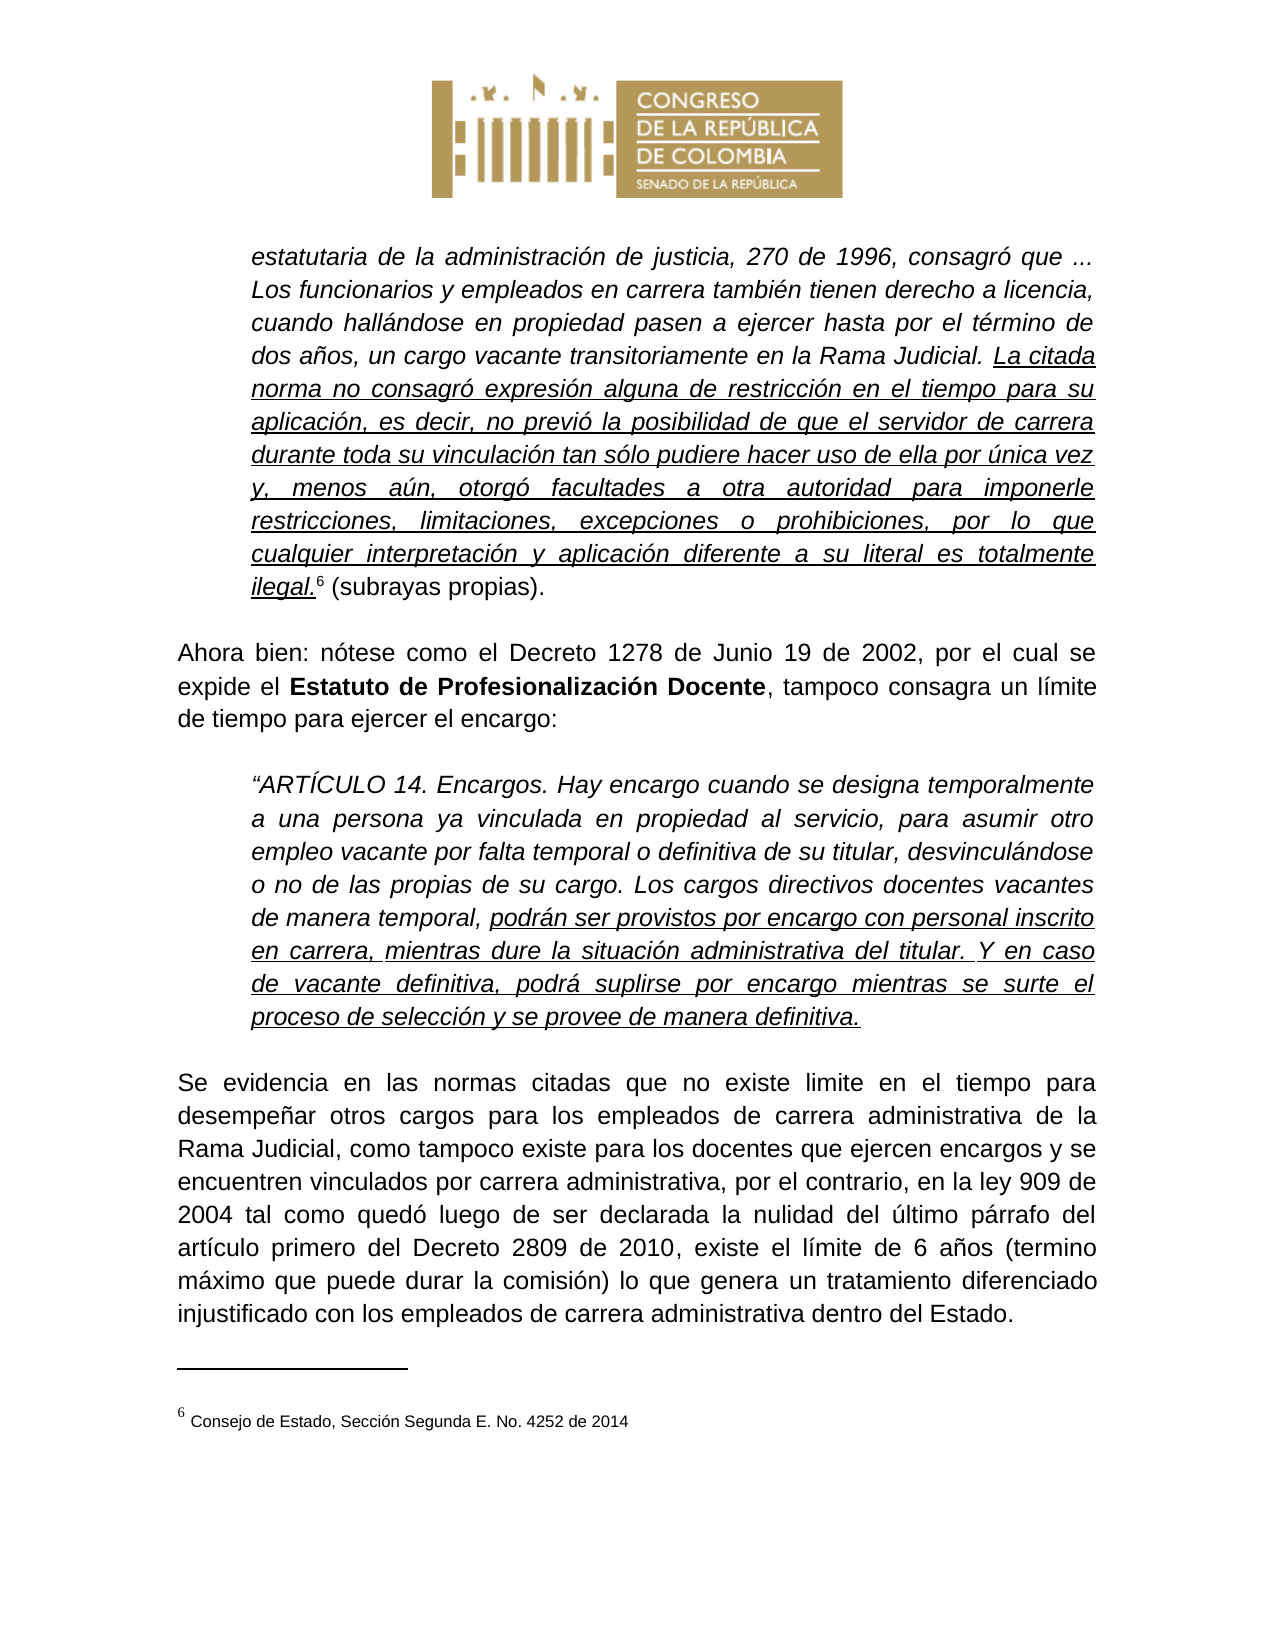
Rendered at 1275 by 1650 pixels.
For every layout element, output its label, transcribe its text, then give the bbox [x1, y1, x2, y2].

text Se evidencia en las normas citadas que no existe limite en el tiempo para desempeñar otros cargos para los empleados de carrera administrativa de la Rama Judicial, como tampoco existe para los docentes que ejercen encargos y se encuentren vinculados por carrera administrativa, por el contrario, en la ley 909 de 2004 tal como quedó luego de ser declarada la nulidad del último párrafo del artículo primero del Decreto 2809 de 2010, existe el límite de 6 años (termino máximo que puede durar la comisión) lo que genera un tratamiento diferenciado injustificado con los empleados de carrera administrativa dentro del Estado. [177, 1068, 1098, 1328]
picture [431, 73, 844, 198]
text Ahora bien: nótese como el Decreto 1278 de Junio 19 de 2002, por el cual se expide el Estatuto de Profesionalización Docente, tampoco consagra un límite de tiempo para ejercer el encargo: [177, 638, 1098, 733]
text “ARTÍCULO 14. Encargos. Hay encargo cuando se designa temporalmente a una persona ya vinculada en propiedad al servicio, para asumir otro empleo vacante por falta temporal o definitiva de su titular, desvinculándose o no de las propias de su cargo. Los cargos directivos docentes vacantes de manera temporal, podrán ser provistos por encargo con personal inscrito en carrera, mientras dure la situación administrativa del titular. Y en caso de vacante definitiva, podrá suplirse por encargo mientras se surte el proceso de selección y se provee de manera definitiva. [251, 771, 1098, 1030]
